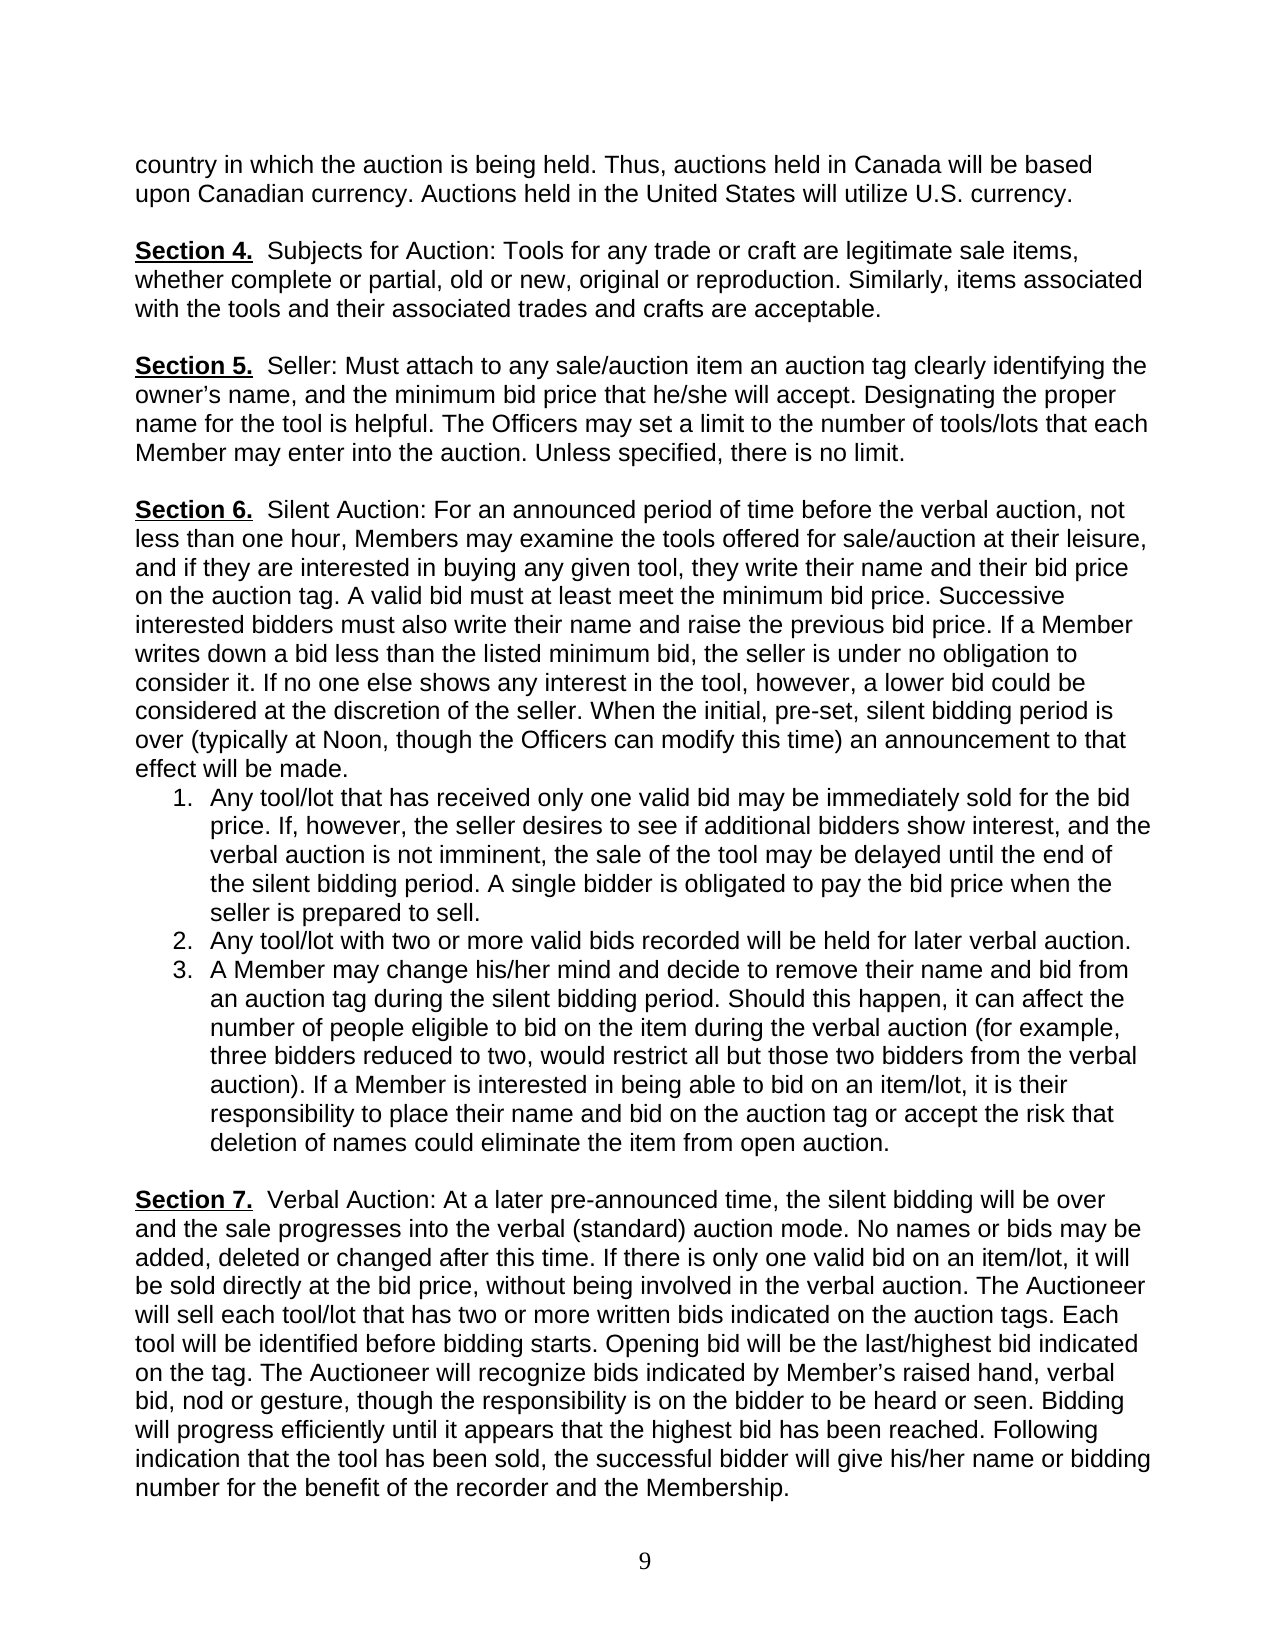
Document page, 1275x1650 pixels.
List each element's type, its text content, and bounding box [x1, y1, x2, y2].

list A Member may change his/her mind and decide to remove their name and bid from an auction tag during the silent bidding period. Should this happen, it can affect the number of people eligible to bid on the item during the verbal auction (for example, three bidders reduced to two, would restrict all but those two bidders from the verbal auction). If a Member is interested in being able to bid on an item/lot, it is their responsibility to place their name and bid on the auction tag or accept the risk that deletion of names could eliminate the item from open auction. [172, 955, 1155, 1156]
text Section 4. Subjects for Auction: Tools for any trade or craft are legitimate sale items, whether complete or partial, old or new, original or reproduction. Similarly, items associated with the tools and their associated trades and crafts are acceptable. [135, 236, 1155, 322]
text Section 7. Verbal Auction: At a later pre-announced time, the silent bidding will be over and the sale progresses into the verbal (standard) auction mode. No names or bids may be added, deleted or changed after this time. If there is only one valid bid on an item/lot, it will be sold directly at the bid price, without being involved in the verbal auction. The Auctioneer will sell each tool/lot that has two or more written bids indicated on the auction tags. Each tool will be identified before bidding starts. Opening bid will be the last/highest bid indicated on the tag. The Auctioneer will recognize bids indicated by Member’s raised hand, verbal bid, nod or gesture, though the responsibility is on the bidder to be heard or seen. Bidding will progress efficiently until it appears that the highest bid has been reached. Following indication that the tool has been sold, the successful bidder will give his/her name or bidding number for the benefit of the recorder and the Membership. [135, 1185, 1155, 1501]
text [135, 150, 1155, 207]
text Section 5. Seller: Must attach to any sale/auction item an auction tag clearly identifying the owner’s name, and the minimum bid price that he/she will accept. Designating the proper name for the tool is helpful. The Officers may set a limit to the number of tools/lots that each Member may enter into the auction. Unless specified, there is no limit. [135, 351, 1155, 466]
list Any tool/lot with two or more valid bids recorded will be held for later verbal auction. [172, 926, 1155, 955]
list Any tool/lot that has received only one valid bid may be immediately sold for the bid price. If, however, the seller desires to see if additional bidders show interest, and the verbal auction is not imminent, the sale of the tool may be delayed until the end of the silent bidding period. A single bidder is obligated to pay the bid price when the seller is prepared to sell. [172, 782, 1155, 926]
text Section 6. Silent Auction: For an announced period of time before the verbal auction, not less than one hour, Members may examine the tools offered for sale/auction at their leisure, and if they are interested in buying any given tool, they write their name and their bid price on the auction tag. A valid bid must at least meet the minimum bid price. Successive interested bidders must also write their name and raise the previous bid price. If a Member writes down a bid less than the listed minimum bid, the seller is under no obligation to consider it. If no one else shows any interest in the tool, however, a lower bid could be considered at the discretion of the seller. When the initial, pre-set, silent bidding period is over (typically at Noon, though the Officers can modify this time) an announcement to that effect will be made. [135, 495, 1155, 782]
